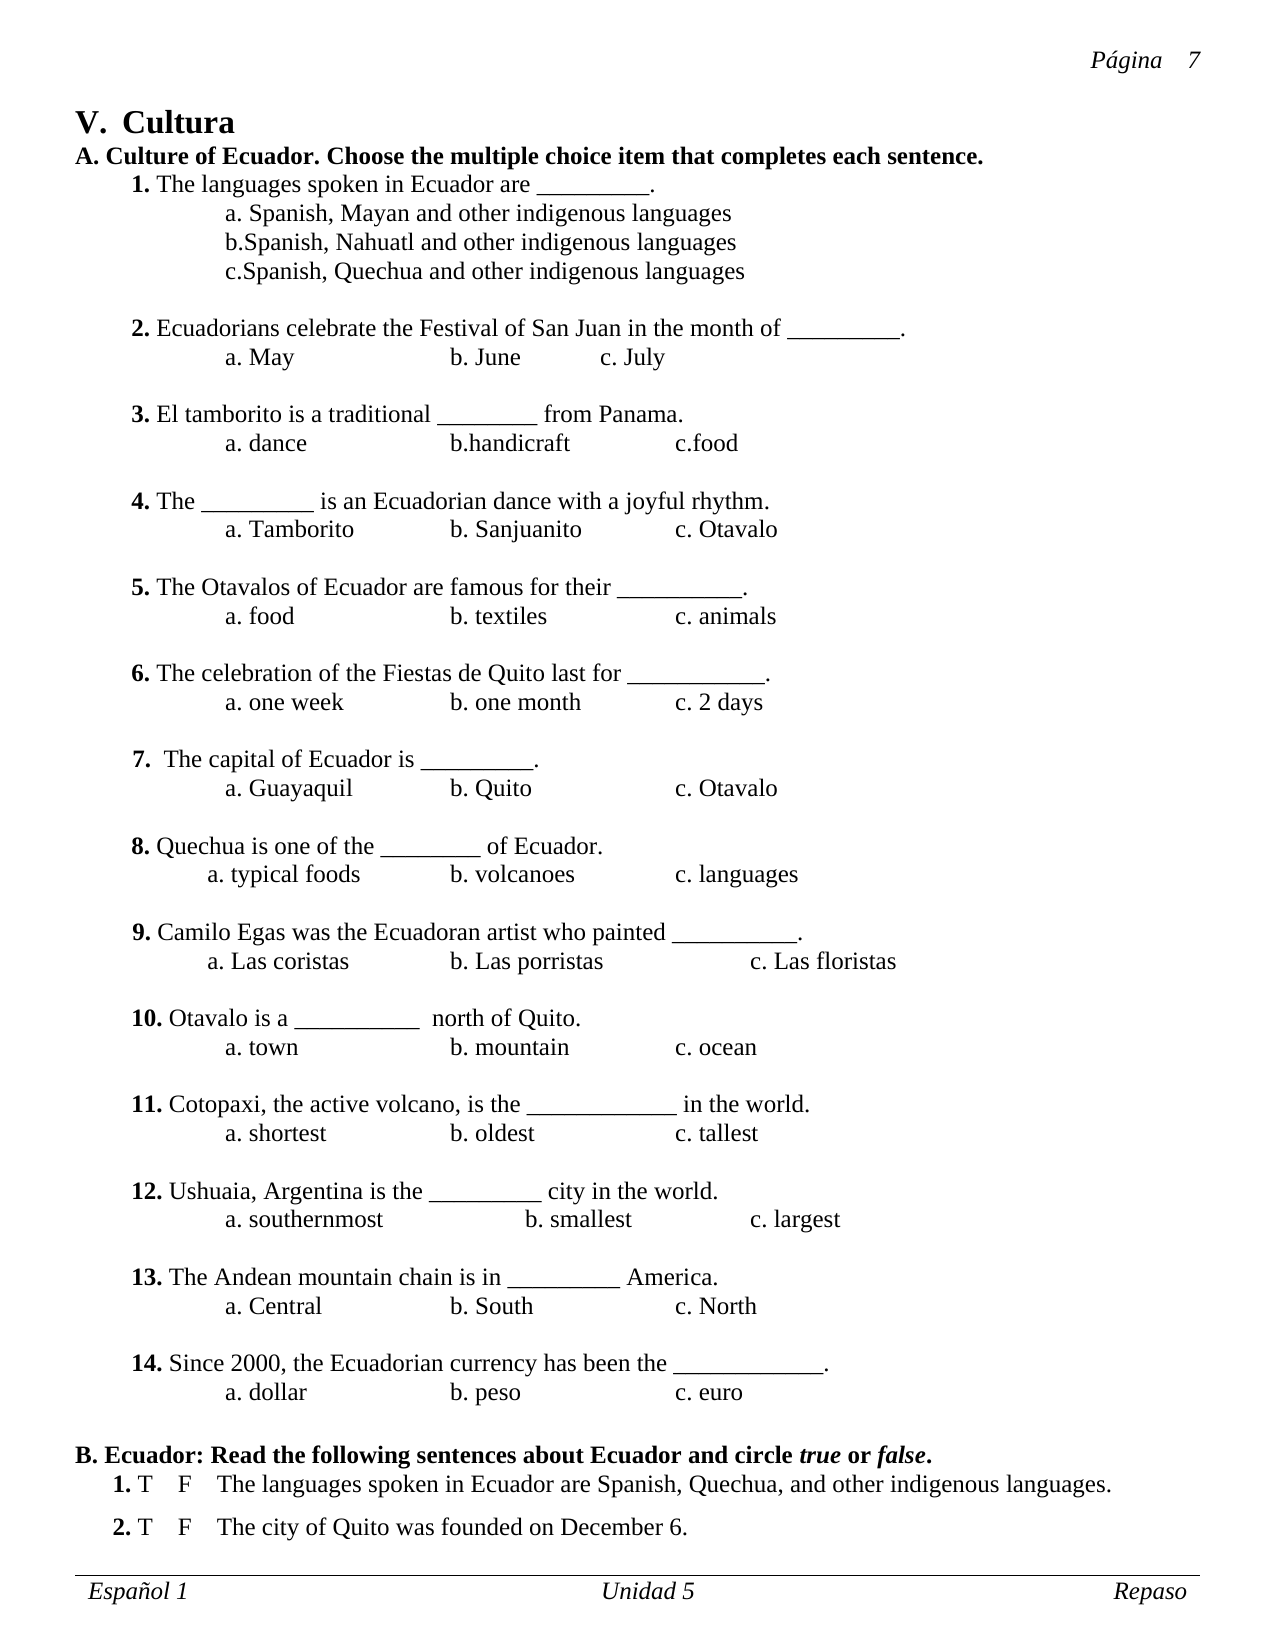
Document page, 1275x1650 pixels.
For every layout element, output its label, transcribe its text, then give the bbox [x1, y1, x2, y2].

text 7. The capital of Ecuador is _________. [132, 744, 1200, 773]
text a. May b. June c. July [206, 342, 1200, 371]
text a. one week b. one month c. 2 days [131, 687, 1200, 716]
text 9. Camilo Egas was the Ecuadoran artist who painted __________. [132, 888, 1200, 946]
text c.Spanish, Quechua and other indigenous languages [169, 256, 1200, 284]
text a. town b. mountain c. ocean [131, 1032, 1200, 1061]
text a. food b. textiles c. animals [131, 601, 1200, 629]
text 5. The Otavalos of Ecuador are famous for their __________. [131, 572, 1200, 601]
text 1. T F The languages spoken in Ecuador are Spanish, Quechua, and other indigenous languages. [112, 1469, 1200, 1497]
text a. dollar b. peso c. euro [131, 1377, 1200, 1406]
text a. Spanish, Mayan and other indigenous languages [206, 198, 1200, 227]
text 11. Cotopaxi, the active volcano, is the ____________ in the world. [131, 1089, 1200, 1118]
text 2. T F The city of Quito was founded on December 6. [112, 1512, 1200, 1541]
text a. typical foods b. volcanoes c. languages [132, 859, 1200, 888]
text a. shortest b. oldest c. tallest [131, 1118, 1200, 1147]
text a. Tamborito b. Sanjuanito c. Otavalo [206, 514, 1200, 543]
text a. southernmost b. smallest c. largest [131, 1204, 1200, 1233]
subtitle B. Ecuador: Read the following sentences about Ecuador and circle true or false. [75, 1440, 1200, 1469]
text a. Las coristas b. Las porristas c. Las floristas [150, 946, 1200, 974]
text 13. The Andean mountain chain is in _________ America. [131, 1262, 1200, 1291]
subtitle Cultura [75, 102, 1200, 141]
text 12. Ushuaia, Argentina is the _________ city in the world. [131, 1176, 1200, 1204]
text a. dance b.handicraft c.food [206, 428, 1200, 457]
text a. Guayaquil b. Quito c. Otavalo [206, 773, 1200, 802]
text a. Central b. South c. North [131, 1291, 1200, 1319]
text 6. The celebration of the Fiestas de Quito last for ___________. [131, 658, 1200, 687]
text 14. Since 2000, the Ecuadorian currency has been the ____________. [131, 1348, 1200, 1377]
text 4. The _________ is an Ecuadorian dance with a joyful rhythm. [131, 486, 1200, 514]
text 3. El tamborito is a traditional ________ from Panama. [131, 399, 1200, 428]
text b.Spanish, Nahuatl and other indigenous languages [187, 227, 1200, 256]
text 1. The languages spoken in Ecuador are _________. [131, 169, 1200, 198]
text 2. Ecuadorians celebrate the Festival of San Juan in the month of _________. [131, 313, 1200, 342]
text 10. Otavalo is a __________ north of Quito. [131, 1003, 1200, 1032]
subtitle A. Culture of Ecuador. Choose the multiple choice item that completes each sentence. [75, 141, 1200, 169]
text 8. Quechua is one of the ________ of Ecuador. [131, 831, 1200, 859]
